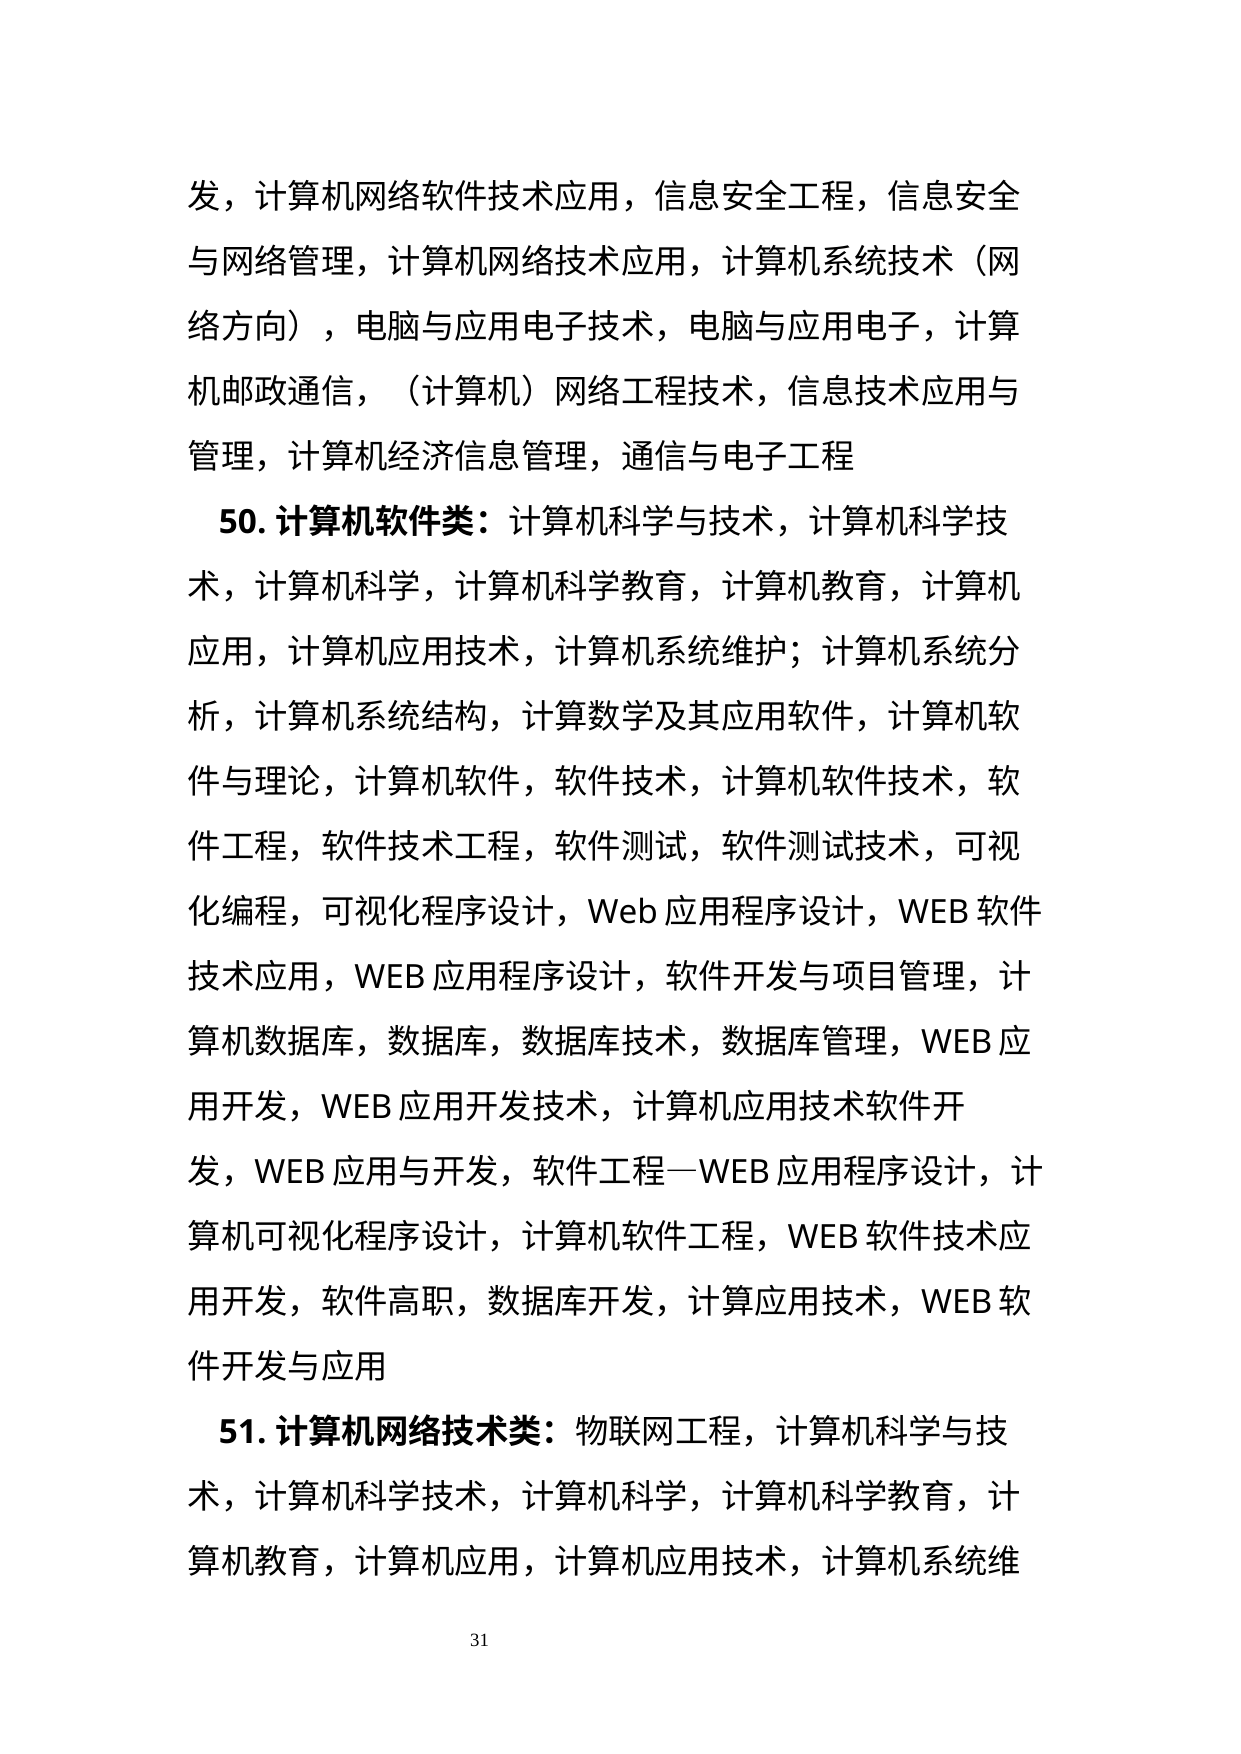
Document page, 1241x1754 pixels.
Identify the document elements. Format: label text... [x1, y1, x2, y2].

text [187, 1397, 1053, 1592]
text 50. 计算机软件类：计算机科学与技术，计算机科学技术，计算机科学，计算机科学教育，计算机教育，计算机应用，计算机应用技术，计算机系统维护；计算机系统分析，计算机系统结构，计算数学及其应用软件，计算机软件与理论，计算机软件，软件技术，计算机软件技术，软件工程，软件技术工程，软件测试，软件测试技术，可视化编程，可视化程序设计，Web应用程序设计，WEB软件技术应用，WEB应用程序设计，软件开发与项目管理，计算机数据库，数据库，数据库技术，数据库管理，WEB应用开发，WEB应用开发技术，计算机应用技术软件开发，WEB应用与开发，软件工程—WEB应用程序设计，计算机可视化程序设计，计算机软件工程，WEB软件技术应用开发，软件高职，数据库开发，计算应用技术，WEB软件开发与应用 [187, 487, 1053, 1397]
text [187, 162, 1053, 487]
